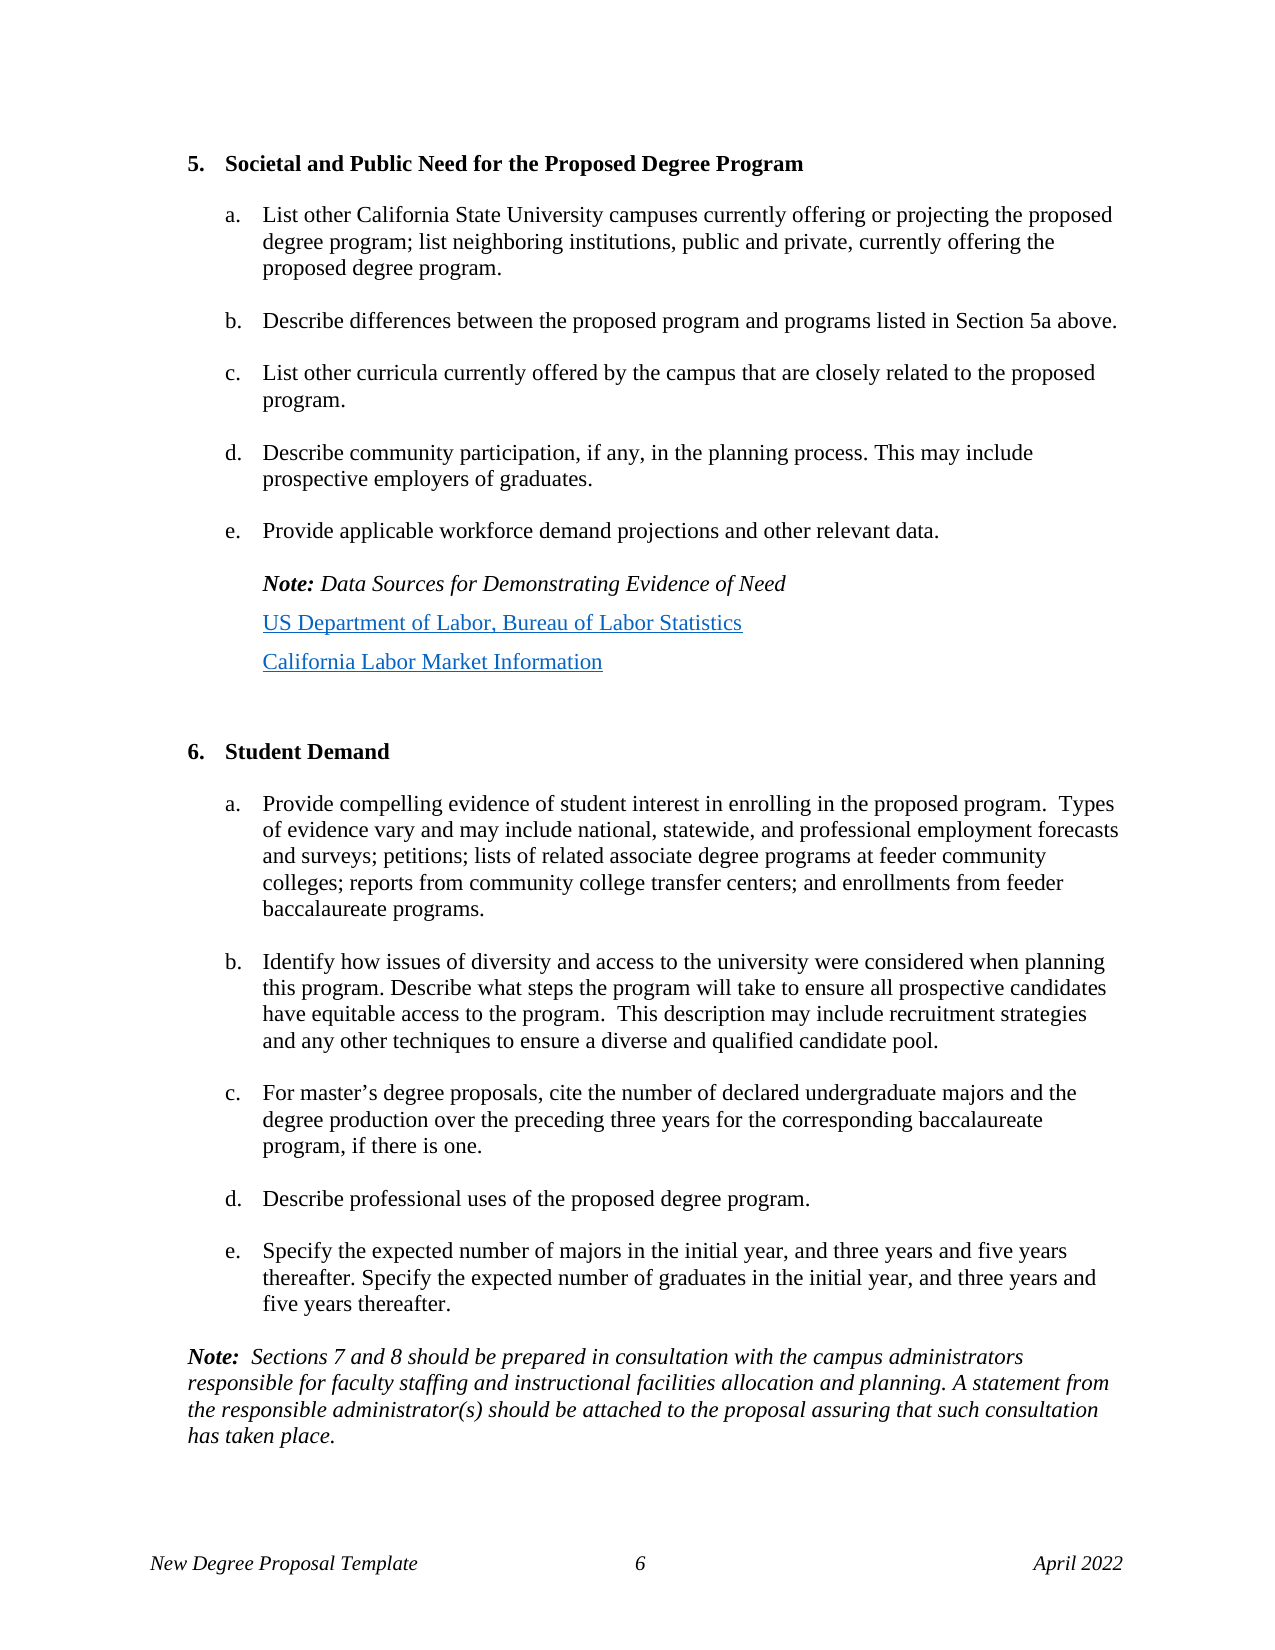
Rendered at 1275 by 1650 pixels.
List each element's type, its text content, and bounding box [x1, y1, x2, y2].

list Specify the expected number of majors in the initial year, and three years and five years thereafter. Specify the expected number of graduates in the initial year, and three years and five years thereafter. [225, 1238, 1125, 1317]
list For master’s degree proposals, cite the number of declared undergraduate majors and the degree production over the preceding three years for the corresponding baccalaureate program, if there is one. [225, 1079, 1125, 1158]
list List other California State University campuses currently offering or projecting the proposed degree program; list neighboring institutions, public and private, currently offering the proposed degree program. [225, 201, 1125, 280]
text Note: Data Sources for Demonstrating Evidence of Need [225, 570, 1125, 597]
list List other curricula currently offered by the campus that are closely related to the proposed program. [225, 359, 1125, 412]
text US Department of Labor, Bureau of Labor Statistics [225, 609, 1125, 636]
list Describe community participation, if any, in the planning process. This may include prospective employers of graduates. [225, 438, 1125, 491]
list Describe professional uses of the proposed degree program. [225, 1185, 1125, 1211]
text California Labor Market Information [225, 648, 1125, 674]
list Describe differences between the proposed program and programs listed in Section 5a above. [225, 307, 1125, 333]
subtitle Student Demand [187, 738, 1125, 764]
subtitle Societal and Public Need for the Proposed Degree Program [187, 150, 1125, 176]
list Identify how issues of diversity and access to the university were considered when planning this program. Describe what steps the program will take to ensure all prospective candidates have equitable access to the program. This description may include recruitment strategies and any other techniques to ensure a diverse and qualified candidate pool. [225, 948, 1125, 1053]
list Provide compelling evidence of student interest in enrolling in the proposed program. Types of evidence vary and may include national, statewide, and professional employment forecasts and surveys; petitions; lists of related associate degree programs at feeder community colleges; reports from community college transfer centers; and enrollments from feeder baccalaureate programs. [225, 789, 1125, 921]
text Note: Sections 7 and 8 should be prepared in consultation with the campus administrators responsible for faculty staffing and instructional facilities allocation and planning. A statement from the responsible administrator(s) should be attached to the proposal assuring that such consultation has taken place. [187, 1343, 1125, 1448]
list Provide applicable workforce demand projections and other relevant data. [225, 518, 1125, 544]
